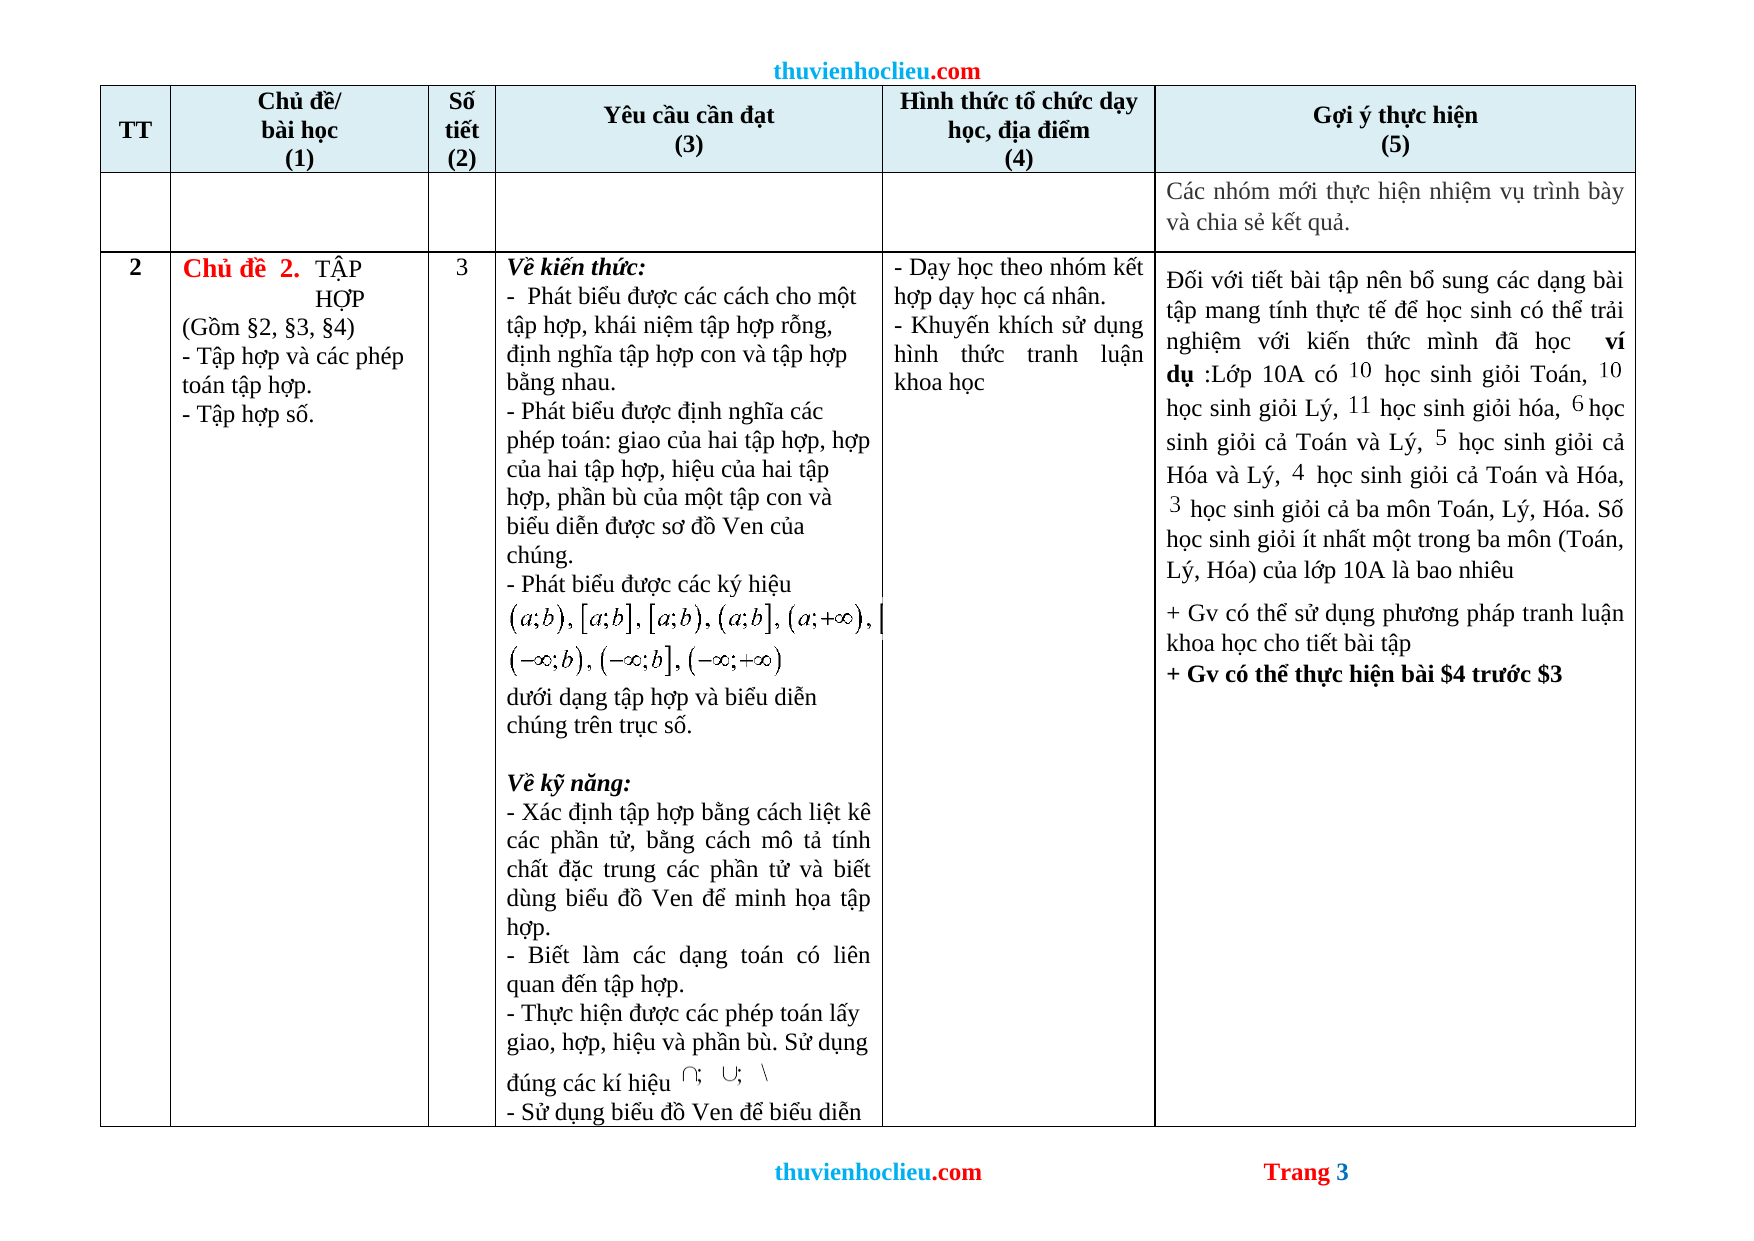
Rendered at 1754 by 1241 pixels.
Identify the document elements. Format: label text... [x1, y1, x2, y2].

table_header Số tiết (2) [429, 86, 495, 172]
table_header Hình thức tổ chức dạy học, địa điểm (4) [883, 86, 1154, 172]
table_cell 1 [429, 173, 495, 251]
table_cell 3 [429, 253, 495, 1126]
table_cell 1 [101, 173, 170, 251]
table_cell 2 [101, 253, 170, 1126]
table_header TT [101, 86, 170, 172]
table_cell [1156, 253, 1635, 1126]
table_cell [496, 173, 882, 251]
picture [506, 597, 883, 682]
table_header Gợi ý thực hiện (5) [1156, 86, 1635, 172]
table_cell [1156, 173, 1635, 251]
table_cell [883, 173, 1154, 251]
table_header Chủ đề/ bài học (1) [171, 86, 428, 172]
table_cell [171, 253, 428, 1126]
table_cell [496, 253, 882, 1126]
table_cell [171, 173, 428, 251]
table_header Yêu cầu cần đạt (3) [496, 86, 882, 172]
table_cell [883, 253, 1154, 1126]
